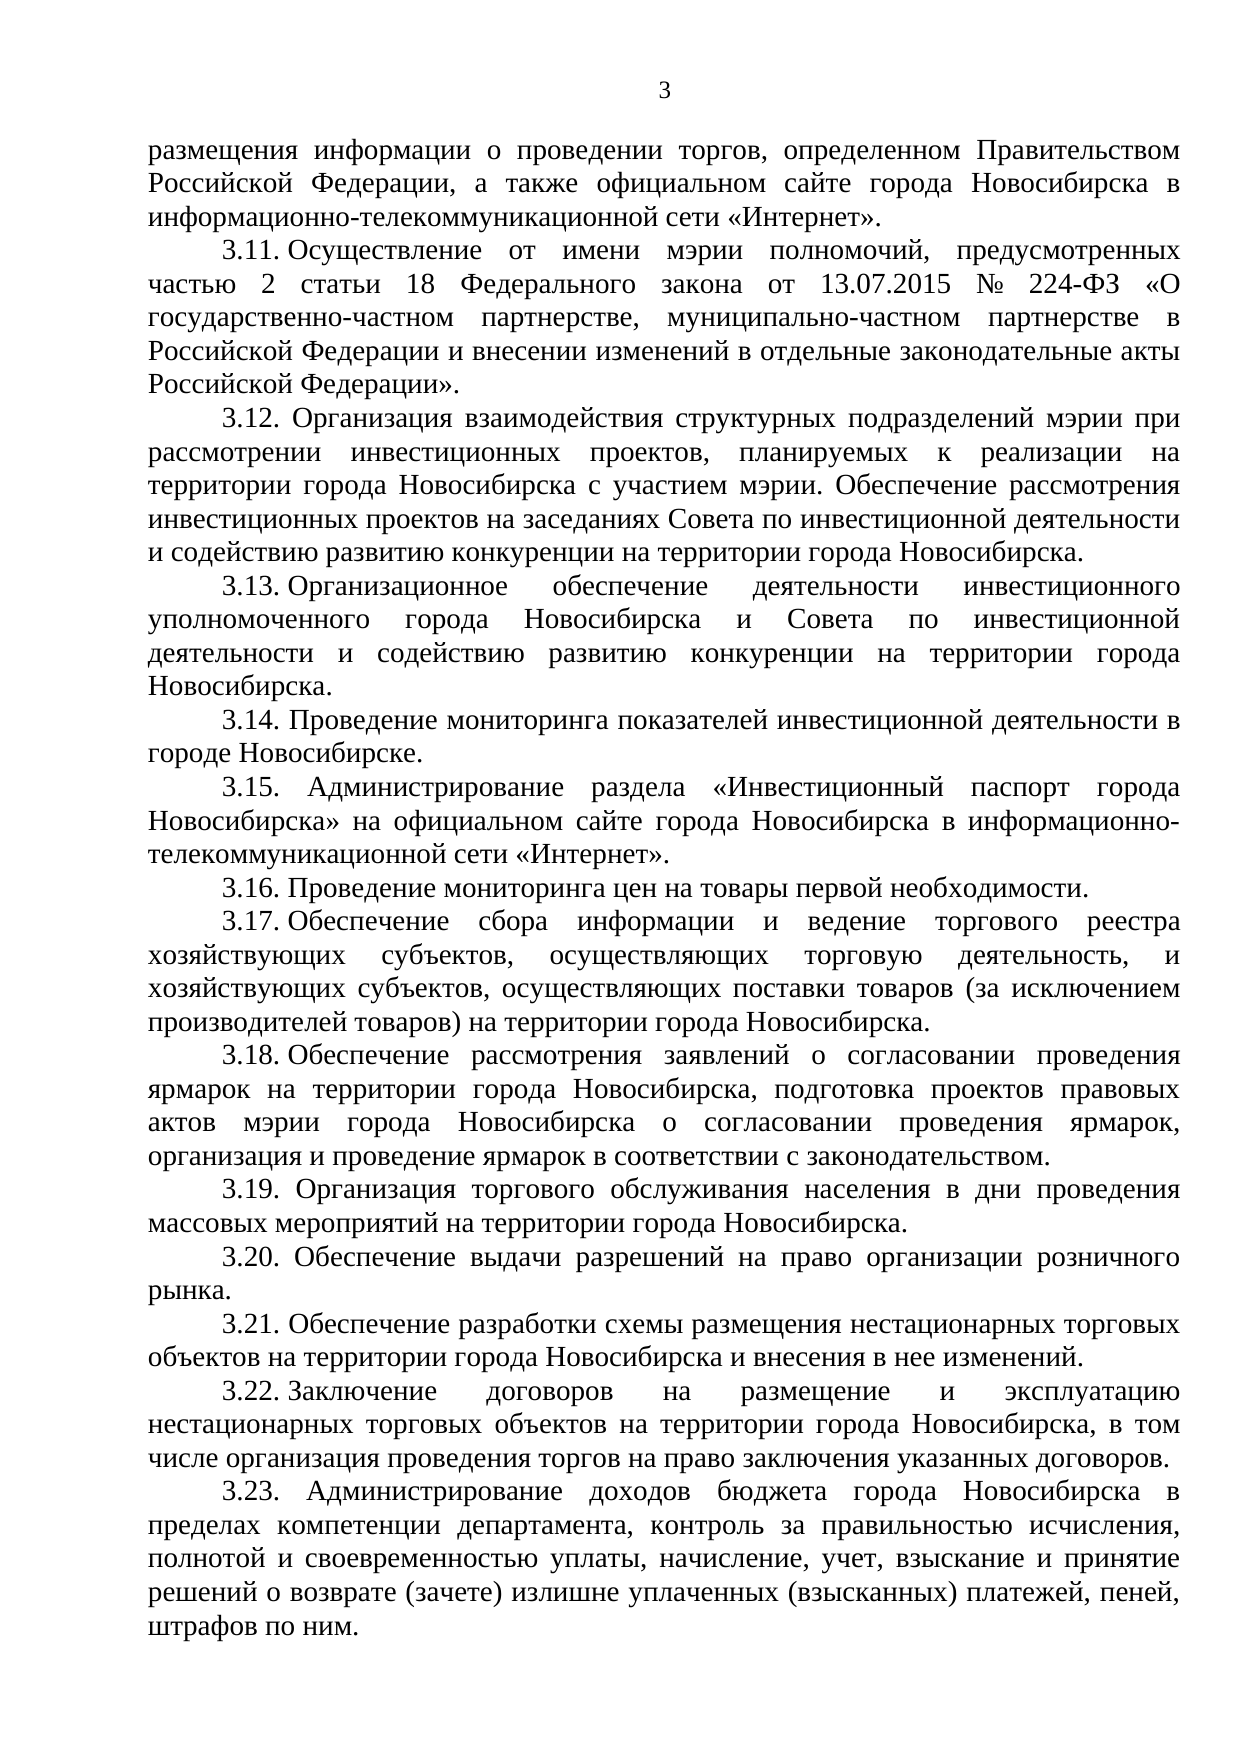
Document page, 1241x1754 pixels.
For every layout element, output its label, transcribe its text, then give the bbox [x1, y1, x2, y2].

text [148, 132, 1181, 232]
text 3.23. Администрирование доходов бюджета города Новосибирска в пределах компетенции департамента, контроль за правильностью исчисления, полнотой и своевременностью уплаты, начисление, учет, взыскание и принятие решений о возврате (зачете) излишне уплаченных (взысканных) платежей, пеней, штрафов по ним. [148, 1473, 1181, 1641]
text 3.15. Администрирование раздела «Инвестиционный паспорт города Новосибирска» на официальном сайте города Новосибирска в информационно-телекоммуникационной сети «Интернет». [148, 769, 1181, 870]
text 3.20. Обеспечение выдачи разрешений на право организации розничного рынка. [148, 1239, 1181, 1306]
text 3.22. Заключение договоров на размещение и эксплуатацию нестационарных торговых объектов на территории города Новосибирска, в том числе организация проведения торгов на право заключения указанных договоров. [148, 1373, 1181, 1473]
text 3.11. Осуществление от имени мэрии полномочий, предусмотренных частью 2 статьи 18 Федерального закона от 13.07.2015 № 224-ФЗ «О государственно-частном партнерстве, муниципально-частном партнерстве в Российской Федерации и внесении изменений в отдельные законодательные акты Российской Федерации». [148, 232, 1181, 400]
text 3.14. Проведение мониторинга показателей инвестиционной деятельности в городе Новосибирске. [148, 702, 1181, 769]
text 3.18. Обеспечение рассмотрения заявлений о согласовании проведения ярмарок на территории города Новосибирска, подготовка проектов правовых актов мэрии города Новосибирска о согласовании проведения ярмарок, организация и проведение ярмарок в соответствии с законодательством. [148, 1037, 1181, 1172]
text 3.21. Обеспечение разработки схемы размещения нестационарных торговых объектов на территории города Новосибирска и внесения в нее изменений. [148, 1306, 1181, 1373]
text 3.19. Организация торгового обслуживания населения в дни проведения массовых мероприятий на территории города Новосибирска. [148, 1172, 1181, 1239]
text 3.12. Организация взаимодействия структурных подразделений мэрии при рассмотрении инвестиционных проектов, планируемых к реализации на территории города Новосибирска с участием мэрии. Обеспечение рассмотрения инвестиционных проектов на заседаниях Совета по инвестиционной деятельности и содействию развитию конкуренции на территории города Новосибирска. [148, 400, 1181, 568]
text 3.16. Проведение мониторинга цен на товары первой необходимости. [148, 870, 1181, 903]
text 3.13. Организационное обеспечение деятельности инвестиционного уполномоченного города Новосибирска и Совета по инвестиционной деятельности и содействию развитию конкуренции на территории города Новосибирска. [148, 568, 1181, 702]
text 3.17. Обеспечение сбора информации и ведение торгового реестра хозяйствующих субъектов, осуществляющих торговую деятельность, и хозяйствующих субъектов, осуществляющих поставки товаров (за исключением производителей товаров) на территории города Новосибирска. [148, 903, 1181, 1037]
